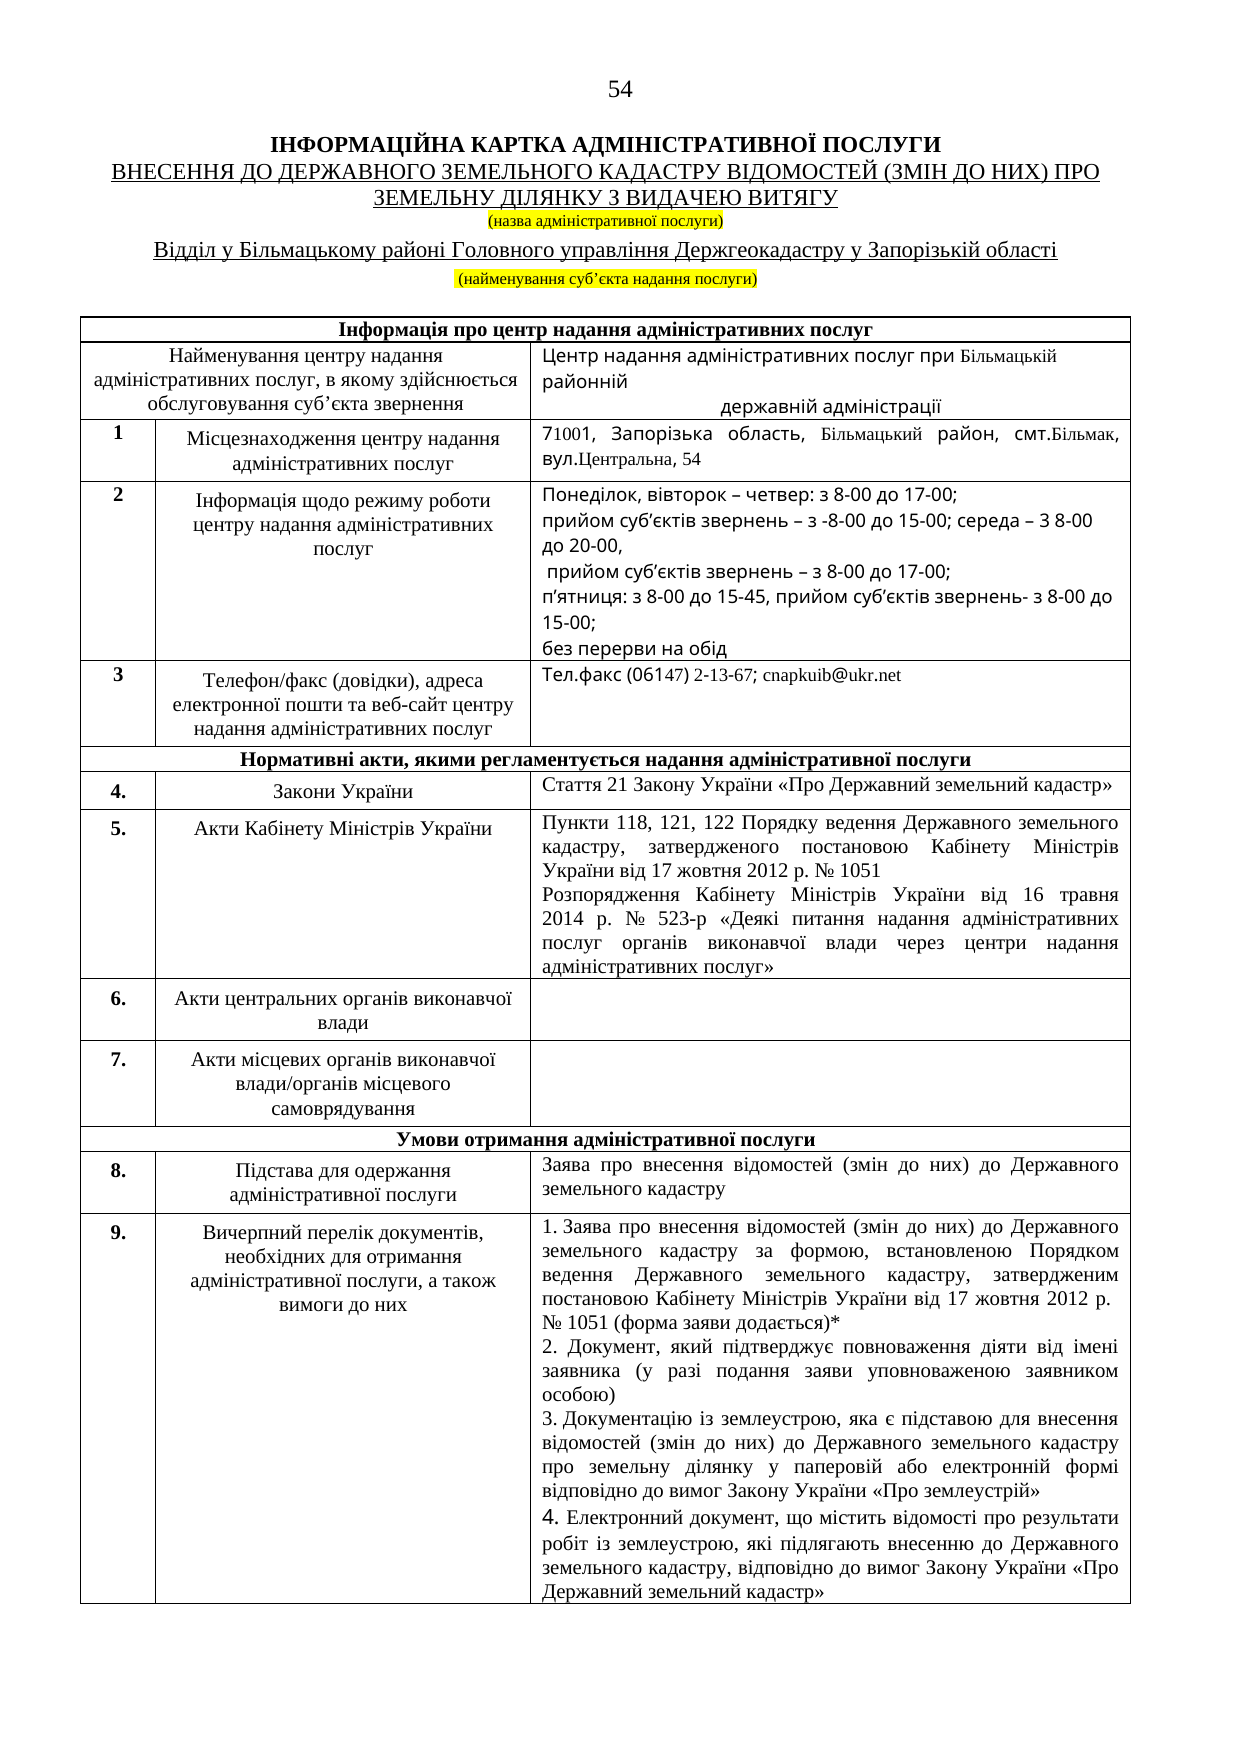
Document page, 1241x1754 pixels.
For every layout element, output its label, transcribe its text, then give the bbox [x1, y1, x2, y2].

table_cell Понеділок, вівторок – четвер: з 8-00 до 17-00; прийом суб’єктів звернень – з -8-00 до 15-00; середа – 3 8-00 до 20-00, прийом суб’єктів звернень – з 8-00 до 17-00; п’ятниця: з 8-00 до 15-45, прийом суб’єктів звернень- з 8-00 до 15-00; без перерви на обід [531, 482, 1130, 660]
table_cell (назва адміністративної послуги) Відділ у Більмацькому районі Головного управління Держгеокадастру у Запорізькій області (найменування суб’єкта надання послуги) [81, 210, 1131, 316]
table_cell 7. [81, 1041, 155, 1126]
table_cell Стаття 21 Закону України «Про Державний земельний кадастр» [531, 772, 1130, 809]
table_cell Закони України [156, 772, 530, 809]
table_cell Акти Кабінету Міністрів України [156, 810, 530, 978]
table_cell 6. [81, 979, 155, 1040]
table_cell Акти місцевих органів виконавчої влади/органів місцевого самоврядування [156, 1041, 530, 1126]
table_cell 2 [81, 482, 155, 660]
table_cell Акти центральних органів виконавчої влади [156, 979, 530, 1040]
table_cell 4. [81, 772, 155, 809]
table_cell Заява про внесення відомостей (змін до них) до Державного земельного кадастру [531, 1152, 1130, 1212]
table_cell 8. [81, 1152, 155, 1212]
table_cell Центр надання адміністративних послуг при Більмацькій районній державній адміністрації [531, 343, 1130, 419]
table_cell Телефон/факс (довідки), адреса електронної пошти та веб-сайт центру надання адміністративних послуг [156, 661, 530, 746]
table_cell Нормативні акти, якими регламентується надання адміністративної послуги [81, 747, 1130, 771]
table_cell 1 [81, 420, 155, 481]
table_header ІНФОРМАЦІЙНА КАРТКА АДМІНІСТРАТИВНОЇ ПОСЛУГИ [81, 131, 1131, 158]
table_cell 71001, Запорізька область, Більмацький район, смт.Більмак, вул.Центральна, 54 [531, 420, 1130, 481]
table_cell Інформація щодо режиму роботи центру надання адміністративних послуг [156, 482, 530, 660]
table_cell Місцезнаходження центру надання адміністративних послуг [156, 420, 530, 481]
table_cell Найменування центру надання адміністративних послуг, в якому здійснюється обслуговування суб’єкта звернення [81, 343, 530, 419]
table_cell ВНЕСЕННЯ ДО ДЕРЖАВНОГО ЗЕМЕЛЬНОГО КАДАСТРУ ВІДОМОСТЕЙ (ЗМІН ДО НИХ) ПРО ЗЕМЕЛЬНУ ДІЛЯНКУ З ВИДАЧЕЮ ВИТЯГУ [81, 158, 1131, 210]
table_cell Тел.факс (06147) 2-13-67; cnapkuib@ukr.net [531, 661, 1130, 746]
table_cell Інформація про центр надання адміністративних послуг [81, 318, 1130, 341]
table_cell Вичерпний перелік документів, необхідних для отримання адміністративної послуги, а також вимоги до них [156, 1214, 530, 1603]
table_cell [531, 979, 1130, 1040]
table_cell Підстава для одержання адміністративної послуги [156, 1152, 530, 1212]
table_cell 9. [81, 1214, 155, 1603]
table_cell Умови отримання адміністративної послуги [81, 1127, 1130, 1151]
table_cell [531, 1041, 1130, 1126]
table_cell 3 [81, 661, 155, 746]
table_cell 1. Заява про внесення відомостей (змін до них) до Державного земельного кадастру за формою, встановленою Порядком ведення Державного земельного кадастру, затвердженим постановою Кабінету Міністрів України від 17 жовтня 2012 р. № 1051 (форма заяви додається)* 2. Документ, який підтверджує повноваження діяти від імені заявника (у разі подання заяви уповноваженою заявником особою) 3. Документацію із землеустрою, яка є підставою для внесення відомостей (змін до них) до Державного земельного кадастру про земельну ділянку у паперовій або електронній формі відповідно до вимог Закону України «Про землеустрій» 4. Електронний документ, що містить відомості про результати робіт із землеустрою, які підлягають внесенню до Державного земельного кадастру, відповідно до вимог Закону України «Про Державний земельний кадастр» [531, 1214, 1130, 1603]
table_cell 5. [81, 810, 155, 978]
table_cell Пункти 118, 121, 122 Порядку ведення Державного земельного кадастру, затвердженого постановою Кабінету Міністрів України від 17 жовтня 2012 р. № 1051 Розпорядження Кабінету Міністрів України від 16 травня 2014 р. № 523-р «Деякі питання надання адміністративних послуг органів виконавчої влади через центри надання адміністративних послуг» [531, 810, 1130, 978]
